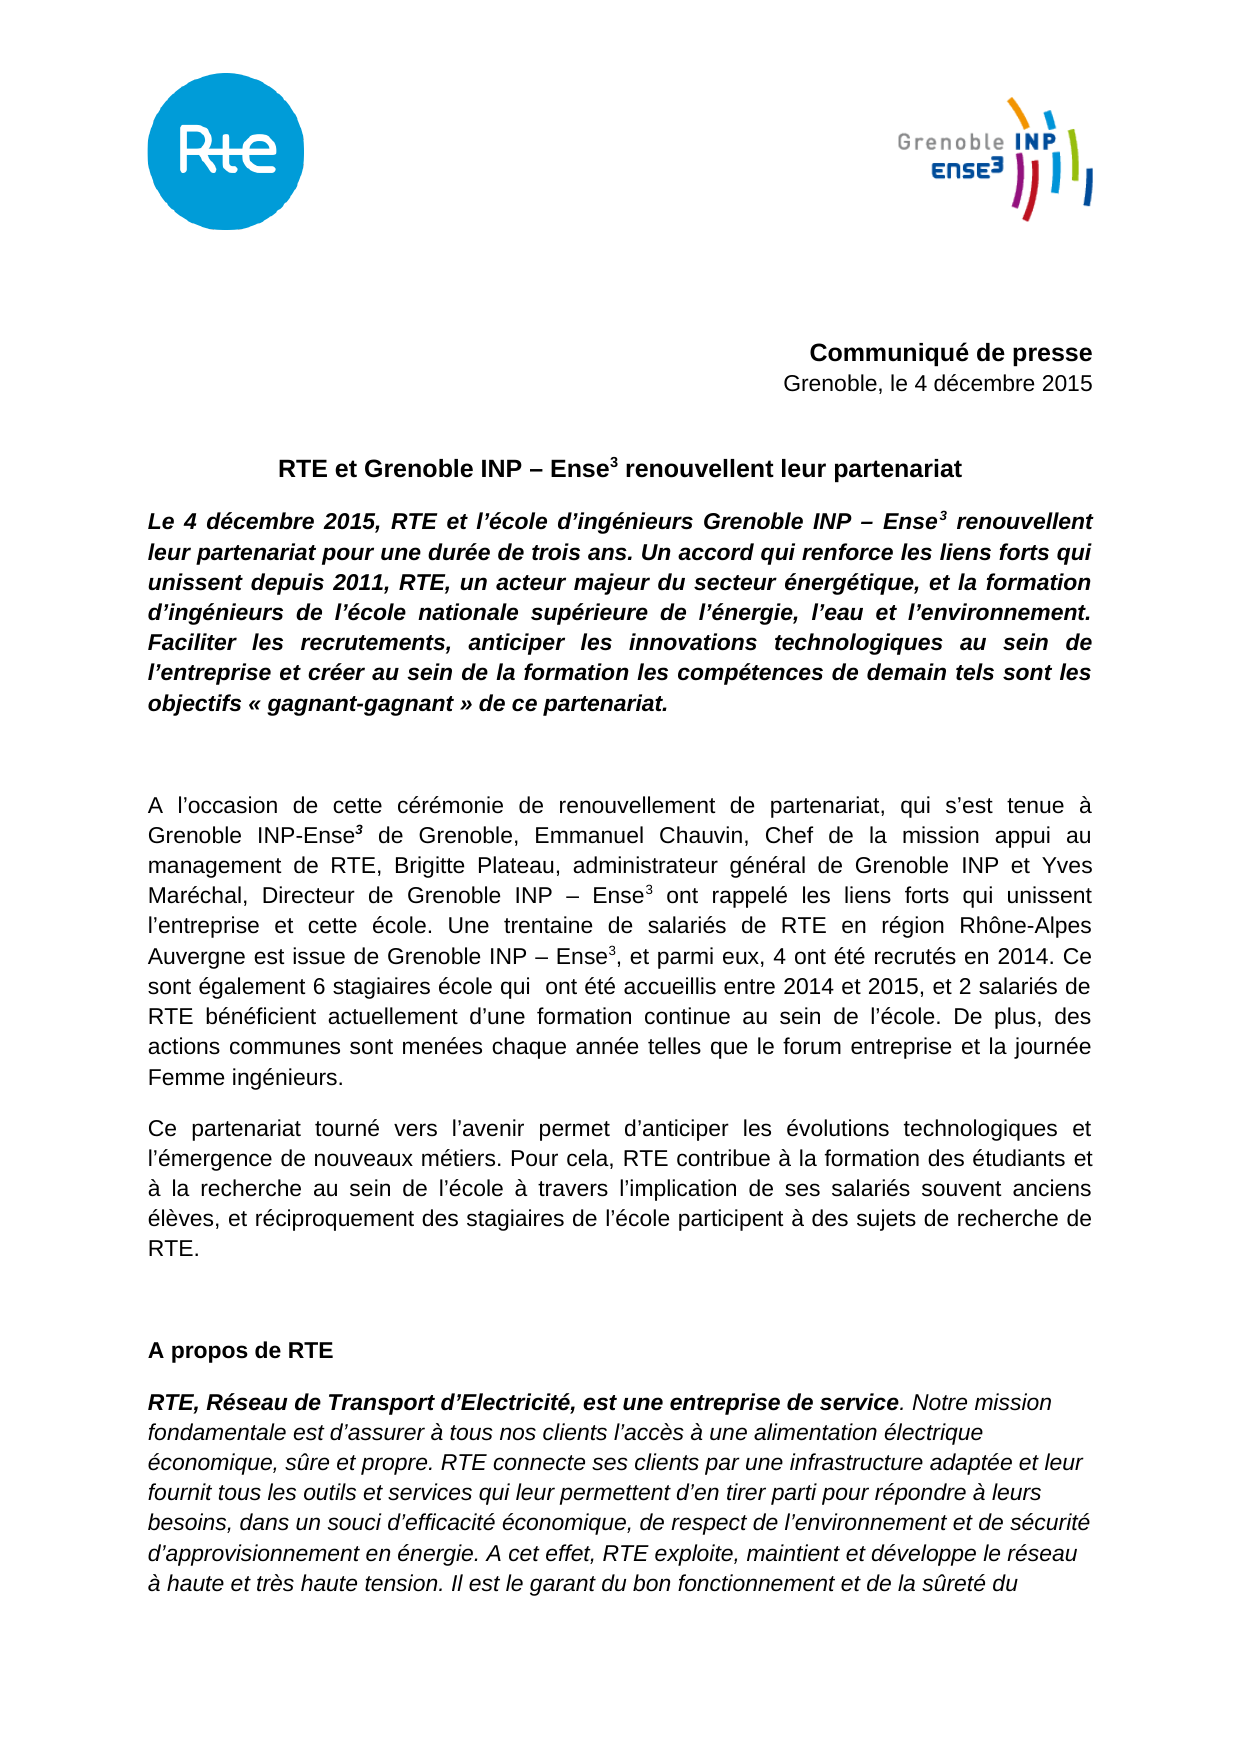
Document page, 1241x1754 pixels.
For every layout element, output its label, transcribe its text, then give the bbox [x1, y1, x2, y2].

picture [855, 89, 1093, 230]
text Communiqué de presse Grenoble, le 4 décembre 2015 [148, 338, 1093, 397]
picture [239, 73, 304, 134]
text Ce partenariat tourné vers l’avenir permet d’anticiper les évolutions technologiques et l’émergence de nouveaux métiers. Pour cela, RTE contribue à la formation des étudiants et à la recherche au sein de l’école à travers l’implication de ses salariés souvent anciens élèves, et réciproquement des stagiaires de l’école participent à des sujets de recherche de RTE. [148, 1114, 1093, 1262]
text A l’occasion de cette cérémonie de renouvellement de partenariat, qui s’est tenue à Grenoble INP-Ense3 de Grenoble, Emmanuel Chauvin, Chef de la mission appui au management de RTE, Brigitte Plateau, administrateur général de Grenoble INP et Yves Maréchal, Directeur de Grenoble INP – Ense3 ont rappelé les liens forts qui unissent l’entreprise et cette école. Une trentaine de salariés de RTE en région Rhône-Alpes Auvergne est issue de Grenoble INP – Ense3, et parmi eux, 4 ont été recrutés en 2014. Ce sont également 6 stagiaires école qui ont été accueillis entre 2014 et 2015, et 2 salariés de RTE bénéficient actuellement d’une formation continue au sein de l’école. De plus, des actions communes sont menées chaque année telles que le forum entreprise et la journée Femme ingénieurs. [148, 792, 1093, 1090]
text RTE et Grenoble INP – Ense3 renouvellent leur partenariat [148, 421, 1093, 483]
text Le 4 décembre 2015, RTE et l’école d’ingénieurs Grenoble INP – Ense3 renouvellent leur partenariat pour une durée de trois ans. Un accord qui renforce les liens forts qui unissent depuis 2011, RTE, un acteur majeur du secteur énergétique, et la formation d’ingénieurs de l’école nationale supérieure de l’énergie, l’eau et l’environnement. Faciliter les recrutements, anticiper les innovations technologiques au sein de l’entreprise et créer au sein de la formation les compétences de demain tels sont les objectifs « gagnant-gagnant » de ce partenariat. [148, 508, 1093, 716]
picture [244, 170, 304, 230]
picture [147, 165, 208, 230]
text A propos de RTE [148, 1337, 1093, 1364]
picture [147, 73, 213, 139]
picture [181, 125, 276, 172]
